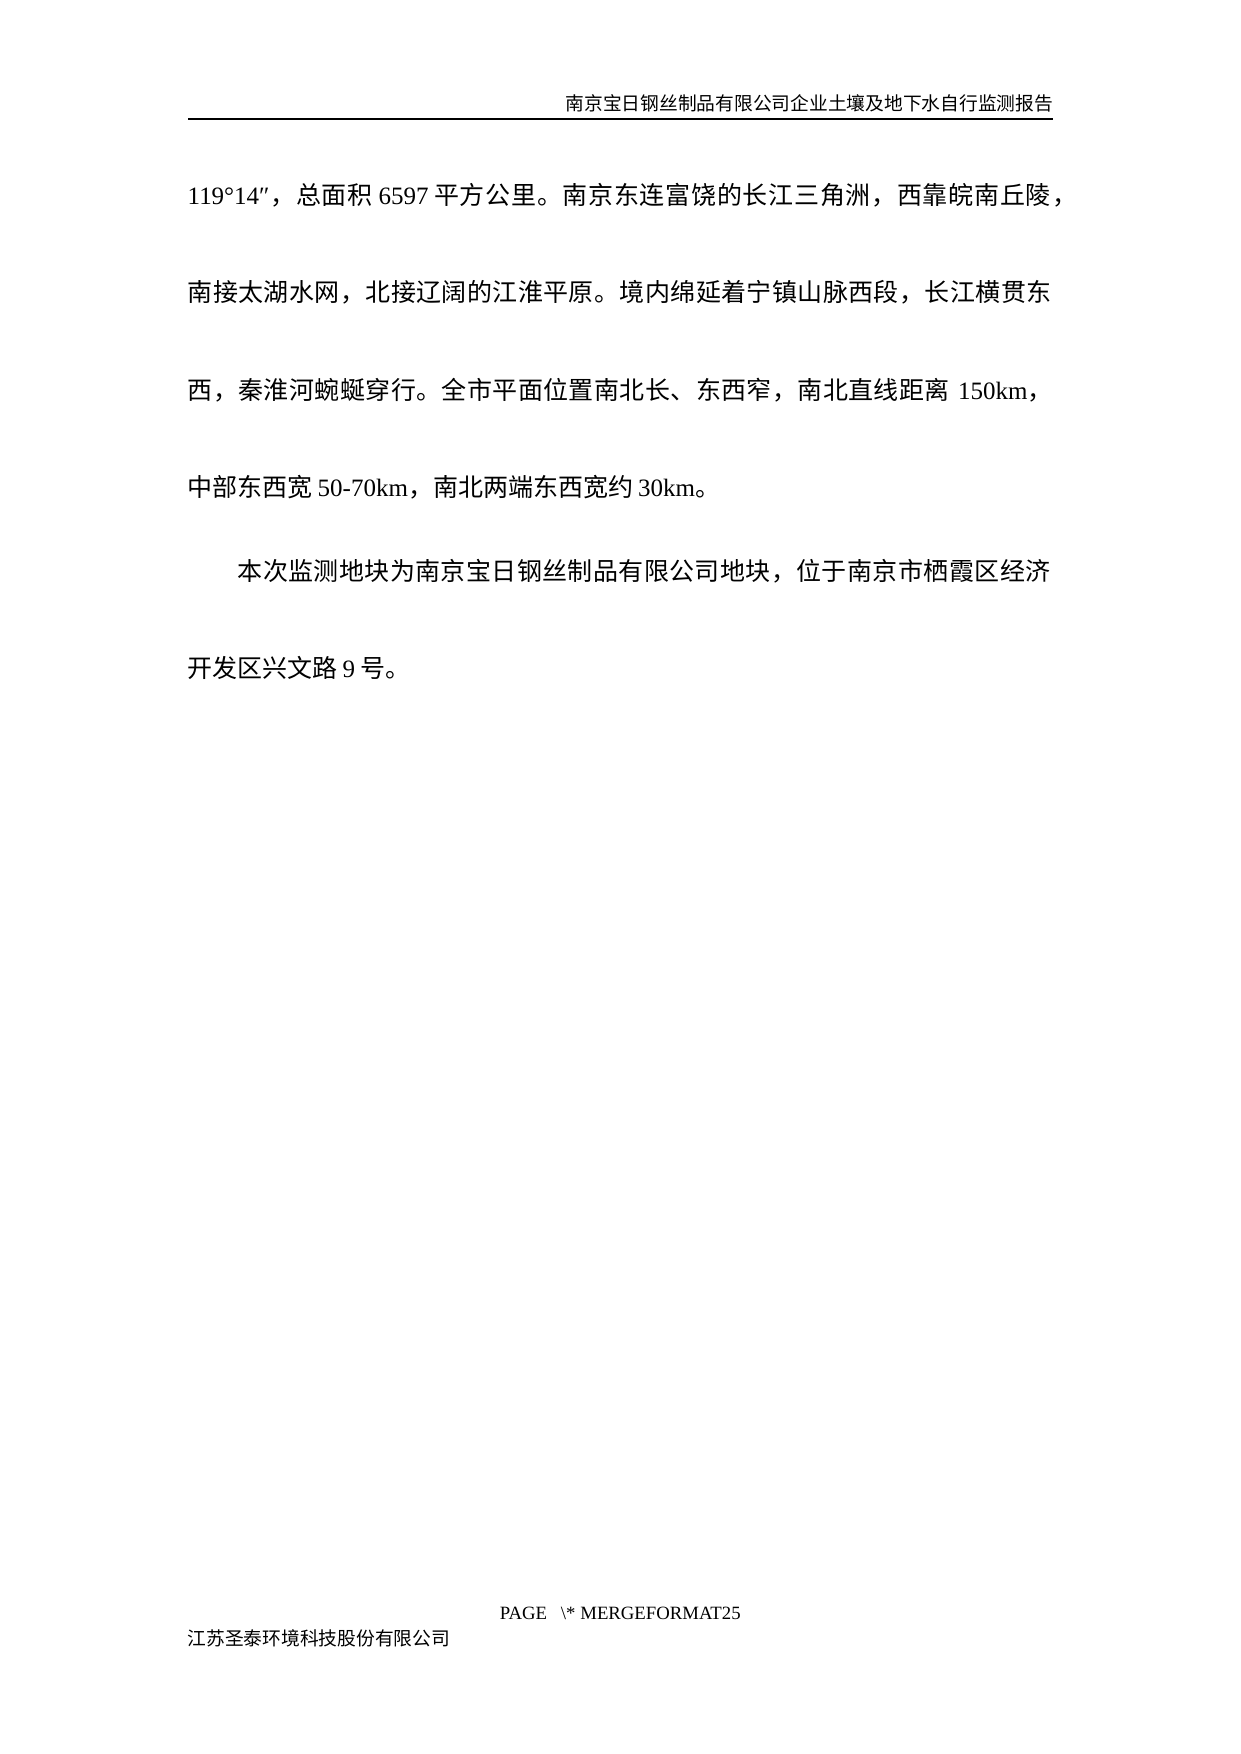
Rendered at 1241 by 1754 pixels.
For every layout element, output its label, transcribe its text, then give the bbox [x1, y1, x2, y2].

text 本次监测地块为南京宝日钢丝制品有限公司地块，位于南京市栖霞区经济开发区兴文路9号。 [187, 537, 1053, 699]
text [187, 161, 1053, 518]
